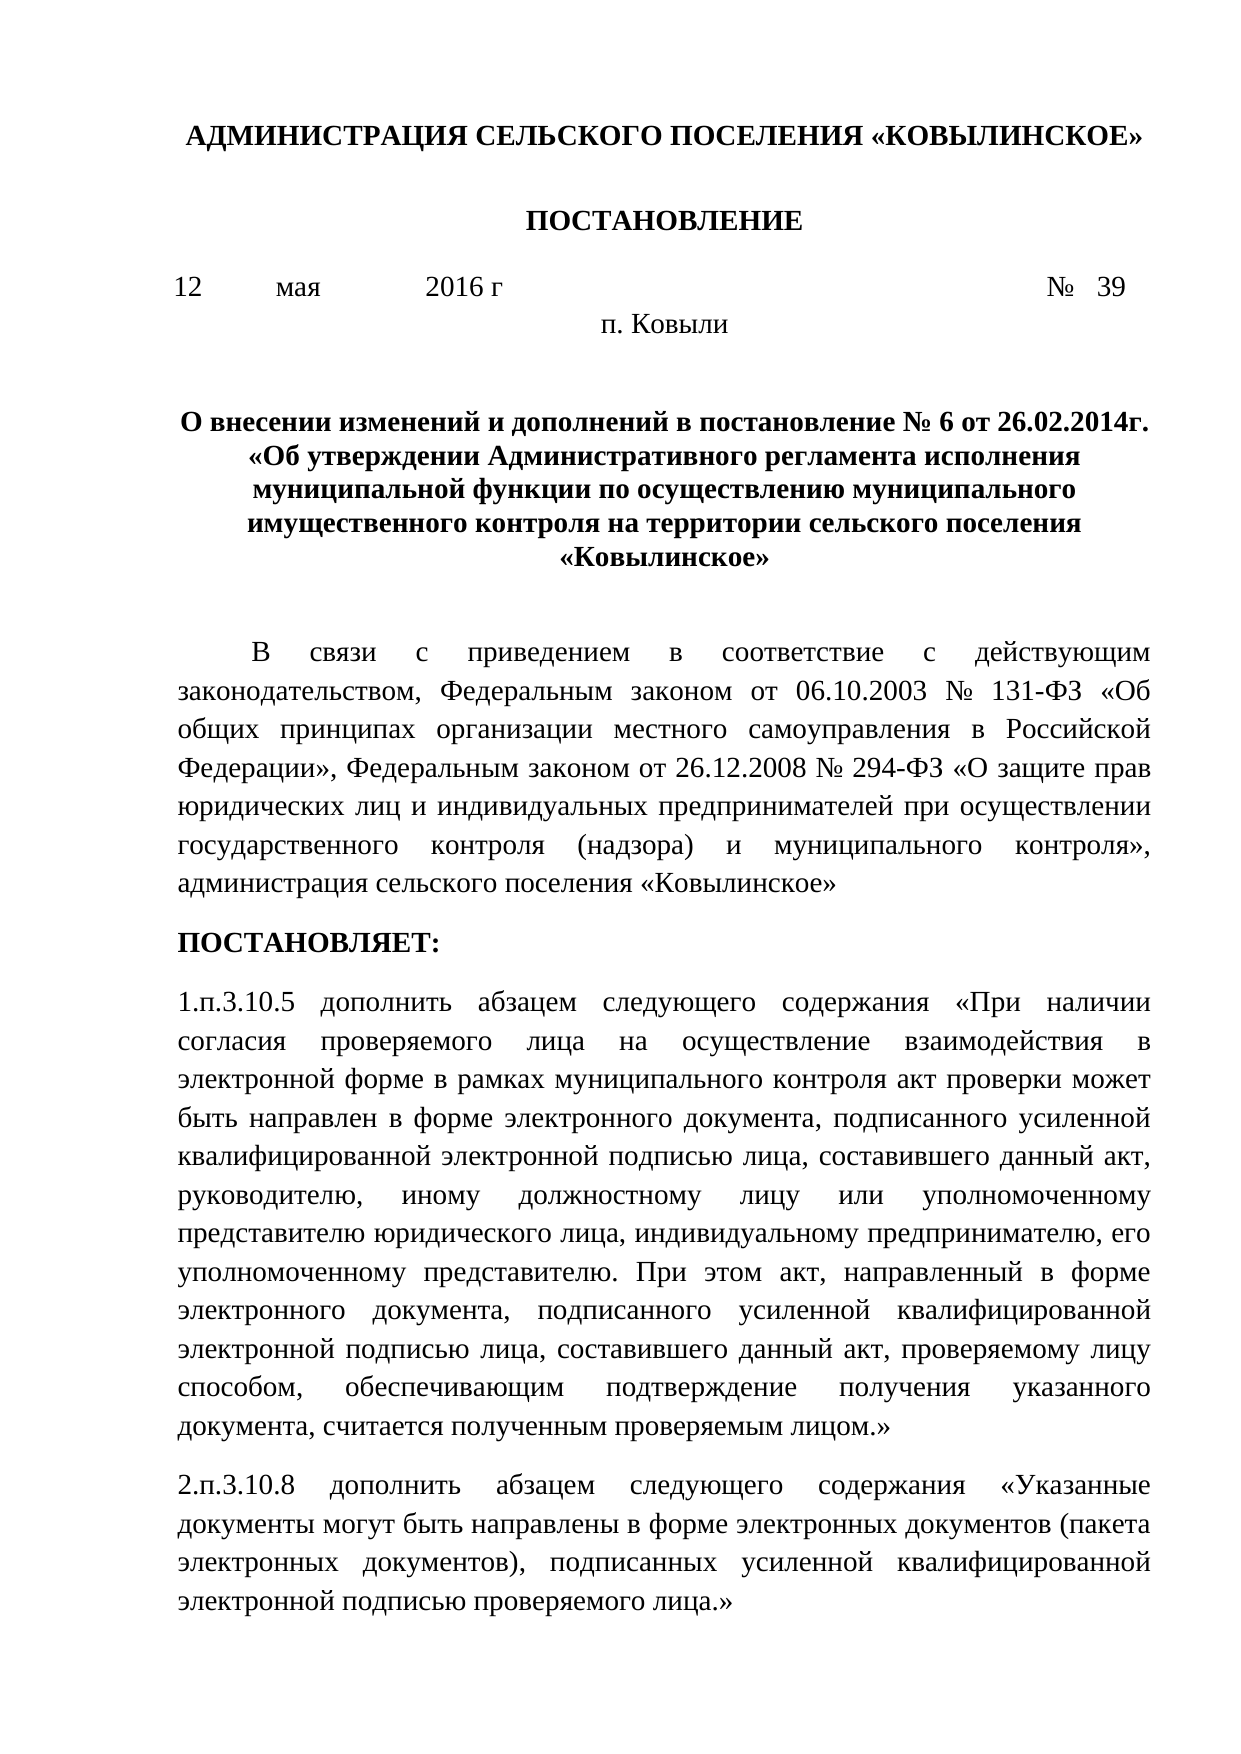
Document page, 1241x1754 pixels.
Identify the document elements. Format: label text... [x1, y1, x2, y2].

text 1.п.3.10.5 дополнить абзацем следующего содержания «При наличии согласия проверяемого лица на осуществление взаимодействия в электронной форме в рамках муниципального контроля акт проверки может быть направлен в форме электронного документа, подписанного усиленной квалифицированной электронной подписью лица, составившего данный акт, руководителю, иному должностному лицу или уполномоченному представителю юридического лица, индивидуальному предпринимателю, его уполномоченному представителю. При этом акт, направленный в форме электронного документа, подписанного усиленной квалифицированной электронной подписью лица, составившего данный акт, проверяемому лицу способом, обеспечивающим подтверждение получения указанного документа, считается полученным проверяемым лицом.» [177, 984, 1152, 1442]
table_header 2016 г [414, 269, 517, 307]
table_header 39 [1085, 269, 1167, 307]
subtitle ПОСТАНОВЛЕНИЕ [177, 203, 1152, 237]
text 2.п.3.10.8 дополнить абзацем следующего содержания «Указанные документы могут быть направлены в форме электронных документов (пакета электронных документов), подписанных усиленной квалифицированной электронной подписью проверяемого лица.» [177, 1467, 1152, 1617]
text ПОСТАНОВЛЯЕТ: [177, 925, 1152, 958]
text В связи с приведением в соответствие с действующим законодательством, Федеральным законом от 06.10.2003 № 131-ФЗ «Об общих принципах организации местного самоуправления в Российской Федерации», Федеральным законом от 26.12.2008 № 294-ФЗ «О защите прав юридических лиц и индивидуальных предпринимателей при осуществлении государственного контроля (надзора) и муниципального контроля», администрация сельского поселения «Ковылинское» [177, 634, 1152, 899]
table_header № [517, 269, 1085, 307]
table_header 12 [162, 269, 264, 307]
text О внесении изменений и дополнений в постановление № 6 от 26.02.2014г. «Об утверждении Административного регламента исполнения муниципальной функции по осуществлению муниципального имущественного контроля на территории сельского поселения «Ковылинское» [177, 404, 1152, 572]
text АДМИНИСТРАЦИЯ СЕЛЬСКОГО ПОСЕЛЕНИЯ «КОВЫЛИНСКОЕ» [177, 118, 1152, 152]
text п. Ковыли [177, 307, 1152, 340]
table_header мая [264, 269, 414, 307]
